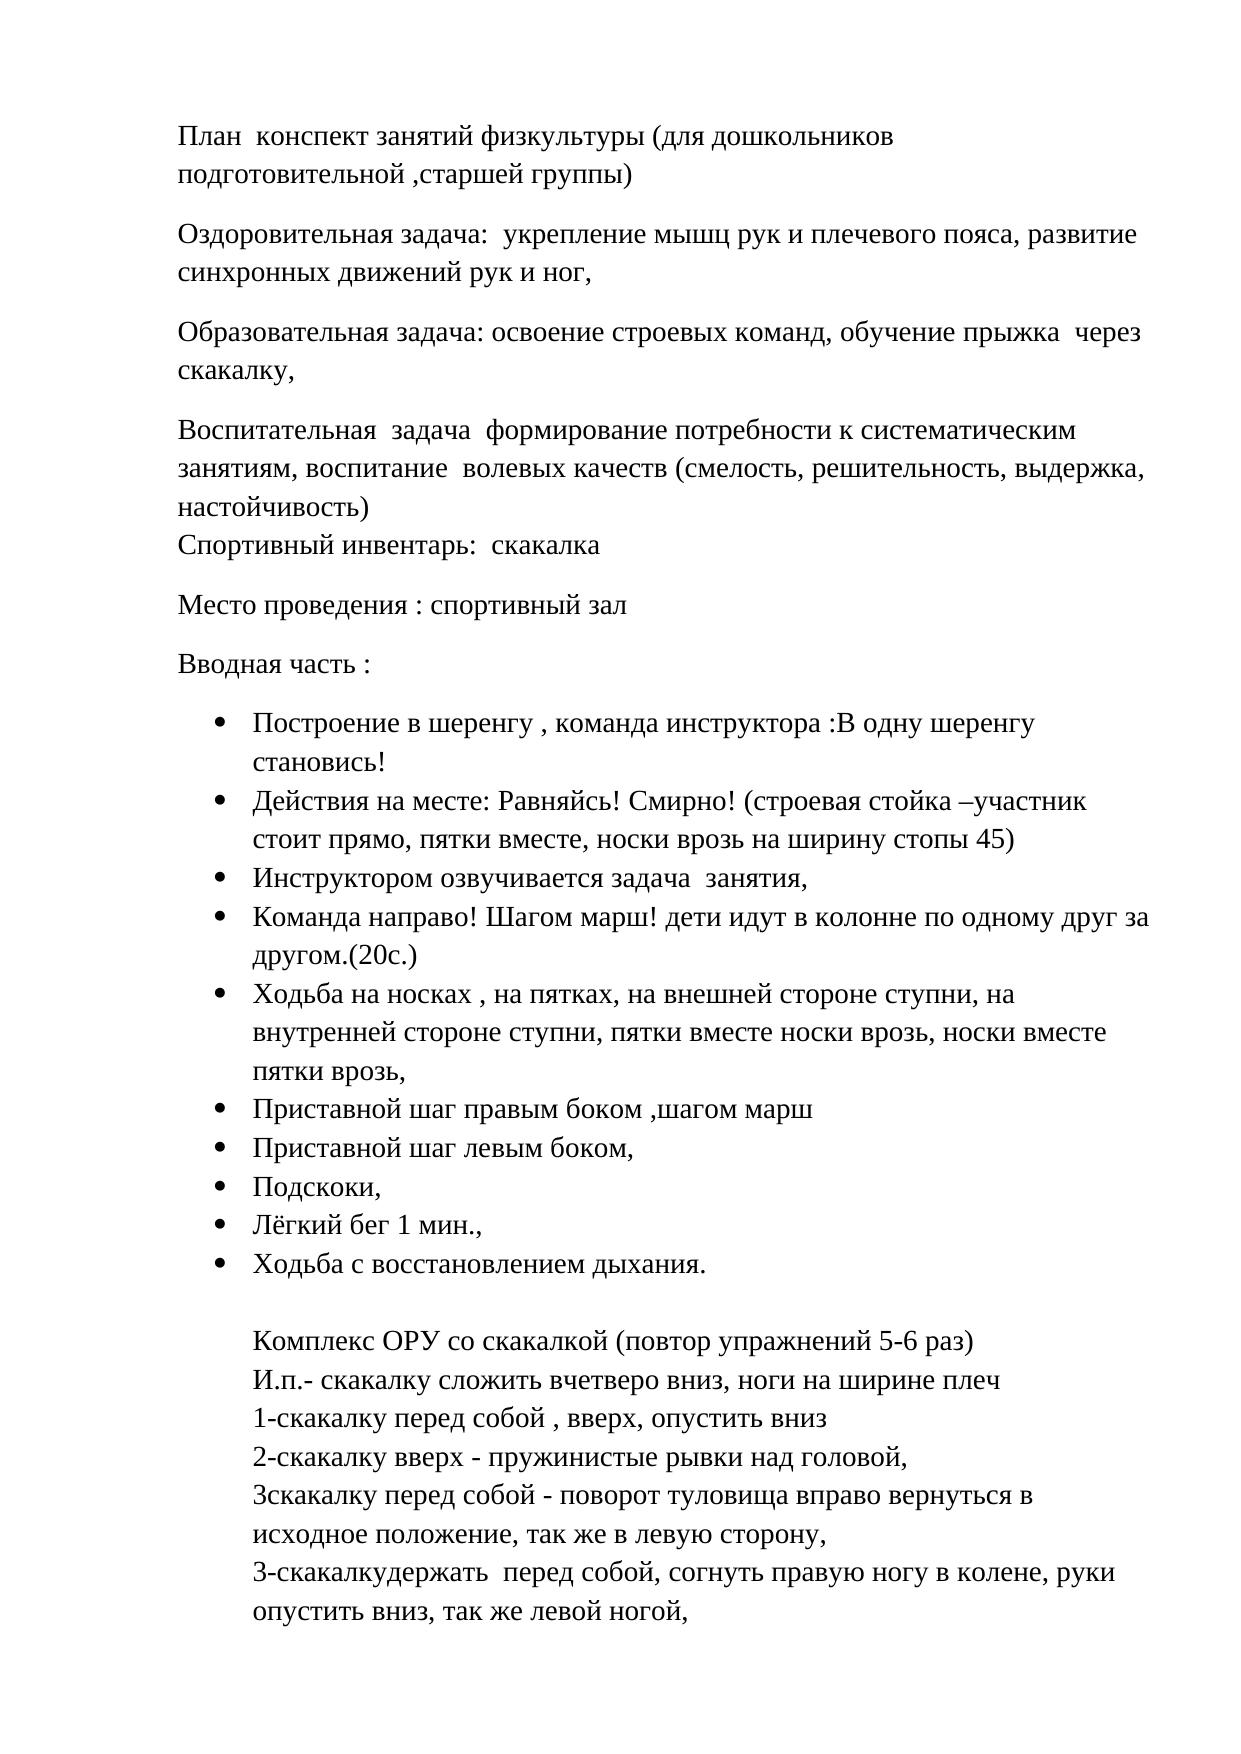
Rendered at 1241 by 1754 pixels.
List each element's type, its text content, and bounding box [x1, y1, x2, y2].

text План конспект занятий физкультуры (для дошкольников подготовительной ,старшей группы) [177, 118, 1152, 190]
text Образовательная задача: освоение строевых команд, обучение прыжка через скакалку, [177, 314, 1152, 386]
text Вводная часть : [177, 646, 1152, 680]
list Команда направо! Шагом марш! дети идут в колонне по одному друг за другом.(20с.) [215, 899, 1152, 971]
list Ходьба с восстановлением дыхания. [215, 1246, 1152, 1280]
list 2-скакалку вверх - пружинистые рывки над головой, [252, 1439, 1152, 1472]
list 3-скакалкудержать перед собой, согнуть правую ногу в колене, руки опустить вниз, так же левой ногой, [252, 1554, 1152, 1627]
list Приставной шаг правым боком ,шагом марш [215, 1092, 1152, 1125]
list Приставной шаг левым боком, [215, 1130, 1152, 1164]
list Действия на месте: Равняйсь! Смирно! (строевая стойка –участник стоит прямо, пятки вместе, носки врозь на ширину стопы 45) [215, 783, 1152, 855]
list Инструктором озвучивается задача занятия, [215, 860, 1152, 894]
list Построение в шеренгу , команда инструктора :В одну шеренгу становись! [215, 706, 1152, 778]
list 1-скакалку перед собой , вверх, опустить вниз [252, 1400, 1152, 1434]
list Комплекс ОРУ со скакалкой (повтор упражнений 5-6 раз) [252, 1323, 1152, 1357]
list 3скакалку перед собой - поворот туловища вправо вернуться в исходное положение, так же в левую сторону, [252, 1477, 1152, 1549]
list И.п.- скакалку сложить вчетверо вниз, ноги на ширине плеч [252, 1362, 1152, 1395]
list Подскоки, [215, 1169, 1152, 1202]
text Воспитательная задача формирование потребности к систематическим занятиям, воспитание волевых качеств (смелость, решительность, выдержка, настойчивость) Спортивный инвентарь: скакалка [177, 412, 1152, 561]
list Лёгкий бег 1 мин., [215, 1207, 1152, 1241]
text Место проведения : спортивный зал [177, 587, 1152, 620]
text Оздоровительная задача: укрепление мышц рук и плечевого пояса, развитие синхронных движений рук и ног, [177, 216, 1152, 288]
list Ходьба на носках , на пятках, на внешней стороне ступни, на внутренней стороне ступни, пятки вместе носки врозь, носки вместе пятки врозь, [215, 976, 1152, 1087]
